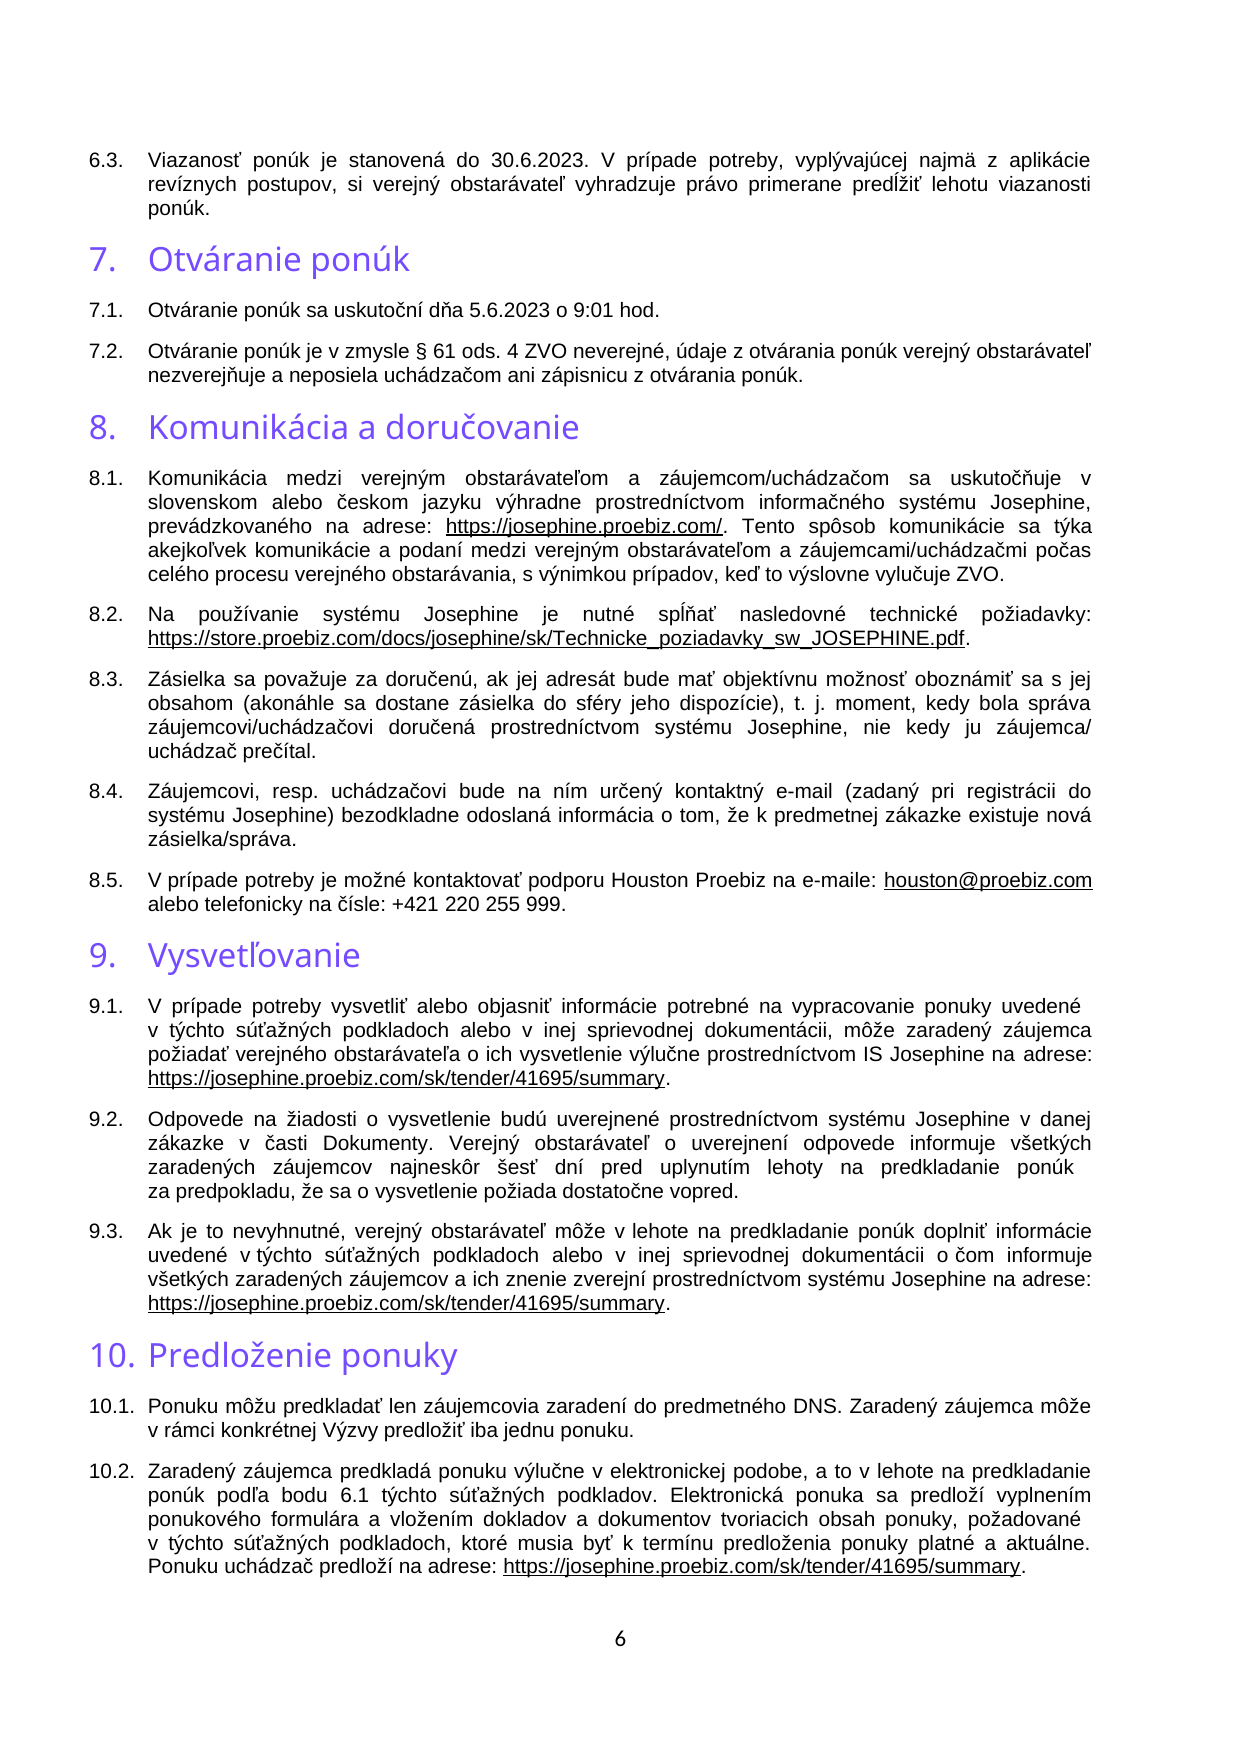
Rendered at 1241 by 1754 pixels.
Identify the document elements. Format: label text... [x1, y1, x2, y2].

list Otváranie ponúk je v zmysle § 61 ods. 4 ZVO neverejné, údaje z otvárania ponúk verejný obstarávateľ nezverejňuje a neposiela uchádzačom ani zápisnicu z otvárania ponúk. [89, 339, 1092, 387]
list Otváranie ponúk sa uskutoční dňa 5.6.2023 o 9:01 hod. [89, 298, 1092, 322]
list V prípade potreby je možné kontaktovať podporu Houston Proebiz na e-maile: houston@proebiz.com alebo telefonicky na čísle: +421 220 255 999. [89, 868, 1092, 916]
list Ak je to nevyhnutné, verejný obstarávateľ môže v lehote na predkladanie ponúk doplniť informácie uvedené v týchto súťažných podkladoch alebo v inej sprievodnej dokumentácii o čom informuje všetkých zaradených záujemcov a ich znenie zverejní prostredníctvom systému Josephine na adrese: https://josephine.proebiz.com/sk/tender/41695/summary. [89, 1219, 1092, 1315]
list Na používanie systému Josephine je nutné spĺňať nasledovné technické požiadavky: https://store.proebiz.com/docs/josephine/sk/Technicke_poziadavky_sw_JOSEPHINE.pdf. [89, 602, 1092, 650]
list Zaradený záujemca predkladá ponuku výlučne v elektronickej podobe, a to v lehote na predkladanie ponúk podľa bodu 6.1 týchto súťažných podkladov. Elektronická ponuka sa predloží vyplnením ponukového formulára a vložením dokladov a dokumentov tvoriacich obsah ponuky, požadované v týchto súťažných podkladoch, ktoré musia byť k termínu predloženia ponuky platné a aktuálne. Ponuku uchádzač predloží na adrese: https://josephine.proebiz.com/sk/tender/41695/summary. [89, 1458, 1092, 1578]
list V prípade potreby vysvetliť alebo objasniť informácie potrebné na vypracovanie ponuky uvedené v týchto súťažných podkladoch alebo v inej sprievodnej dokumentácii, môže zaradený záujemca požiadať verejného obstarávateľa o ich vysvetlenie výlučne prostredníctvom IS Josephine na adrese: https://josephine.proebiz.com/sk/tender/41695/summary. [89, 994, 1092, 1090]
subtitle Predloženie ponuky [89, 1332, 1092, 1377]
subtitle Otváranie ponúk [89, 236, 1092, 282]
list Odpovede na žiadosti o vysvetlenie budú uverejnené prostredníctvom systému Josephine v danej zákazke v časti Dokumenty. Verejný obstarávateľ o uverejnení odpovede informuje všetkých zaradených záujemcov najneskôr šesť dní pred uplynutím lehoty na predkladanie ponúk za predpokladu, že sa o vysvetlenie požiada dostatočne vopred. [89, 1107, 1092, 1203]
subtitle Vysvetľovanie [89, 932, 1092, 978]
subtitle Komunikácia a doručovanie [89, 403, 1092, 449]
list Záujemcovi, resp. uchádzačovi bude na ním určený kontaktný e-mail (zadaný pri registrácii do systému Josephine) bezodkladne odoslaná informácia o tom, že k predmetnej zákazke existuje nová zásielka/správa. [89, 779, 1092, 851]
list Komunikácia medzi verejným obstarávateľom a záujemcom/uchádzačom sa uskutočňuje v slovenskom alebo českom jazyku výhradne prostredníctvom informačného systému Josephine, prevádzkovaného na adrese: https://josephine.proebiz.com/. Tento spôsob komunikácie sa týka akejkoľvek komunikácie a podaní medzi verejným obstarávateľom a záujemcami/uchádzačmi počas celého procesu verejného obstarávania, s výnimkou prípadov, keď to výslovne vylučuje ZVO. [89, 466, 1092, 585]
list Viazanosť ponúk je stanovená do 30.6.2023. V prípade potreby, vyplývajúcej najmä z aplikácie revíznych postupov, si verejný obstarávateľ vyhradzuje právo primerane predĺžiť lehotu viazanosti ponúk. [89, 148, 1092, 219]
list Ponuku môžu predkladať len záujemcovia zaradení do predmetného DNS. Zaradený záujemca môže v rámci konkrétnej Výzvy predložiť iba jednu ponuku. [89, 1394, 1092, 1442]
list Zásielka sa považuje za doručenú, ak jej adresát bude mať objektívnu možnosť oboznámiť sa s jej obsahom (akonáhle sa dostane zásielka do sféry jeho dispozície), t. j. moment, kedy bola správa záujemcovi/uchádzačovi doručená prostredníctvom systému Josephine, nie kedy ju záujemca/ uchádzač prečítal. [89, 667, 1092, 762]
